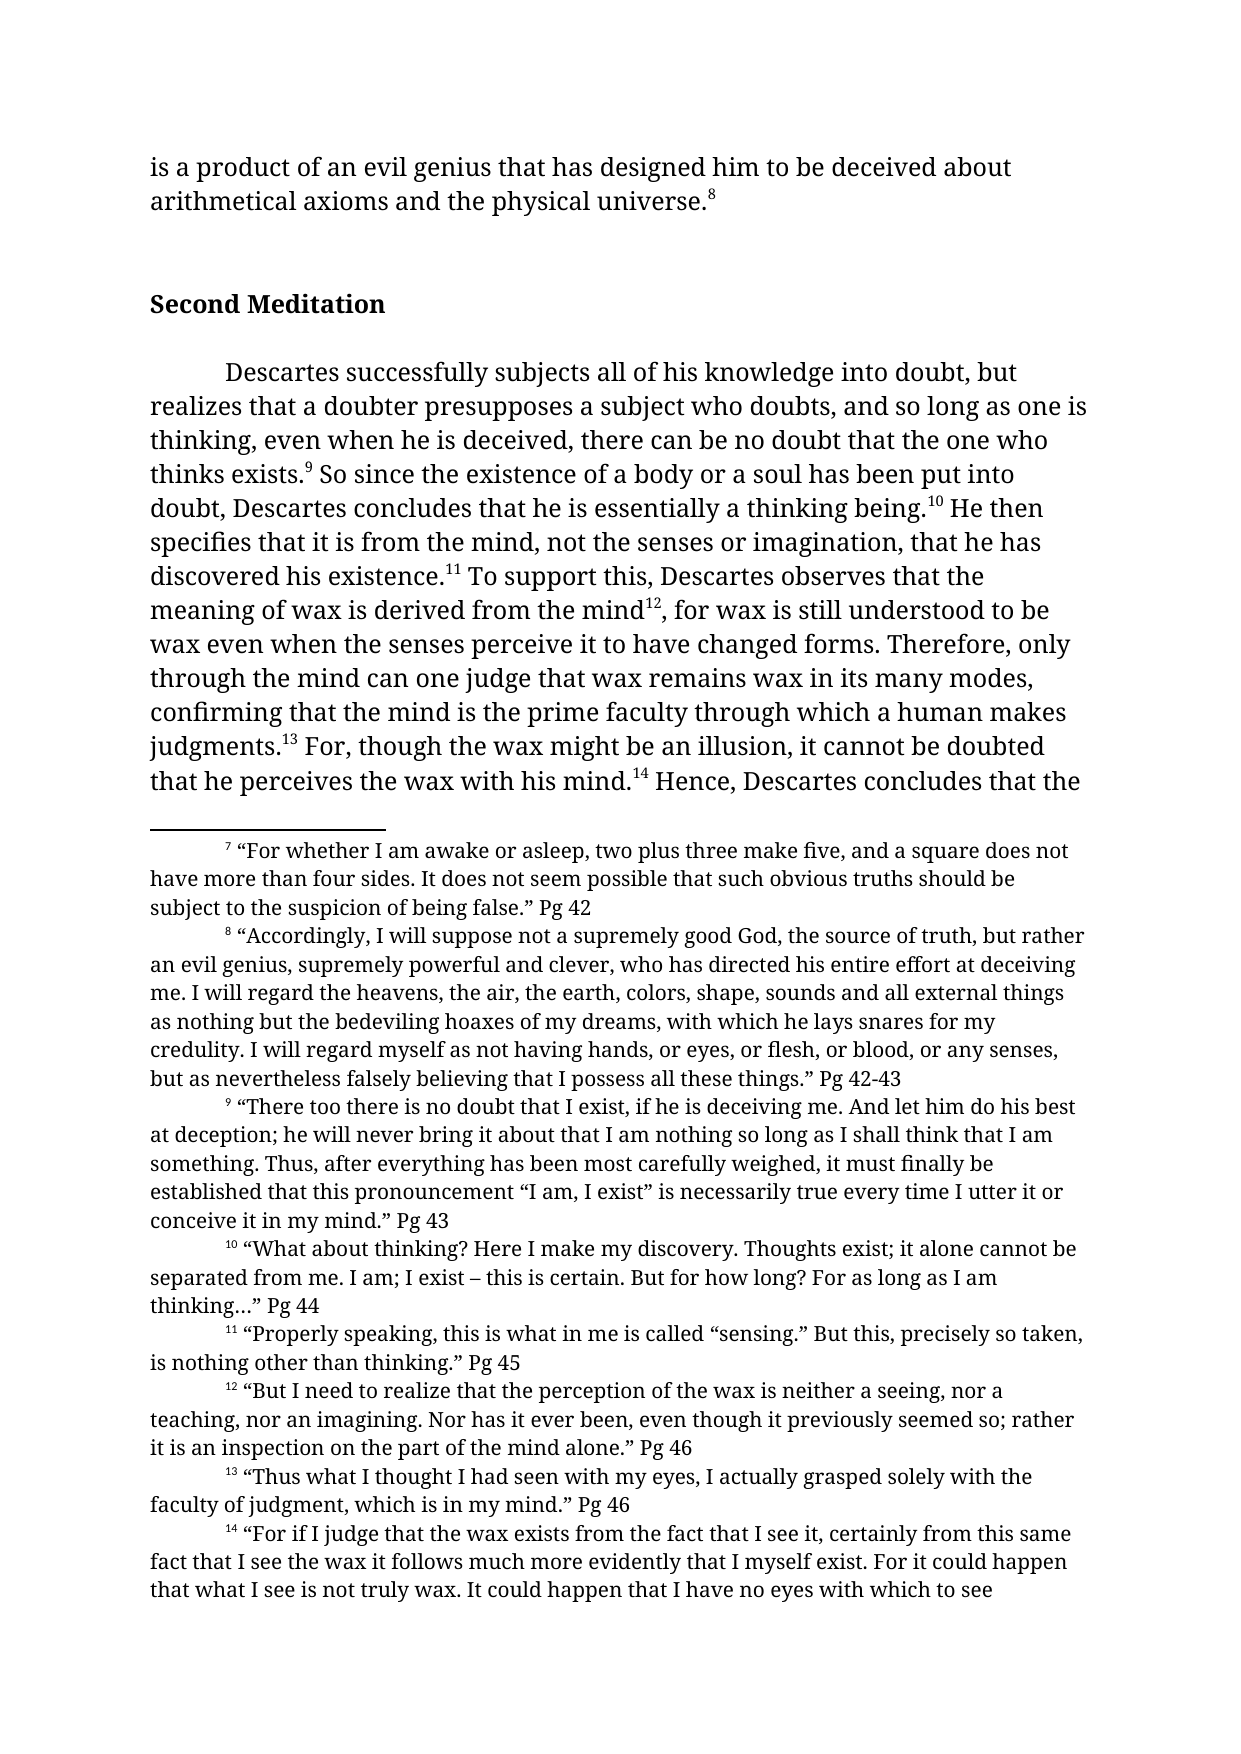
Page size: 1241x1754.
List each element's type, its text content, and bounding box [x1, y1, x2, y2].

text Descartes’ Meditation is an attempt to find an incorrigible foundation of knowledge for the purpose of rebuilding one’s noetic structure. Descartes’ first meditation serves this goal, as he puts to doubt all of his assumed knowledge in an attempt to discover one indubitable idea that can serve as that epistemic foundation. Descartes first tries to do this by doubting anything that can be known through the senses, as he infers from past experience that the sense perception may be deceiving. Yet he discovers that the ideas yielded by the senses are trustworthy so long as normal conditions obtain. Descartes continues by positing that perhaps everything he experiences is but a dream, for in his dreams he had felt before that he was awake. Even though more opinions are discarded this way, arithmetic and mathematical truths would still be certain. To put even those into doubt, Descartes argues that perhaps he is a product of an evil genius that has designed him to be deceived about arithmetical axioms and the physical universe. [150, 150, 1090, 218]
text Second Meditation [150, 286, 1090, 320]
text Descartes successfully subjects all of his knowledge into doubt, but realizes that a doubter presupposes a subject who doubts, and so long as one is thinking, even when he is deceived, there can be no doubt that the one who thinks exists. So since the existence of a body or a soul has been put into doubt, Descartes concludes that he is essentially a thinking being. He then specifies that it is from the mind, not the senses or imagination, that he has discovered his existence. To support this, Descartes observes that the meaning of wax is derived from the mind, for wax is still understood to be wax even when the senses perceive it to have changed forms. Therefore, only through the mind can one judge that wax remains wax in its many modes, confirming that the mind is the prime faculty through which a human makes judgments. For, though the wax might be an illusion, it cannot be doubted that he perceives the wax with his mind. Hence, Descartes concludes that the mind is a supreme faculty above the senses and imagination, as things are perceived only as they are intellectually grasped. [150, 354, 1090, 797]
